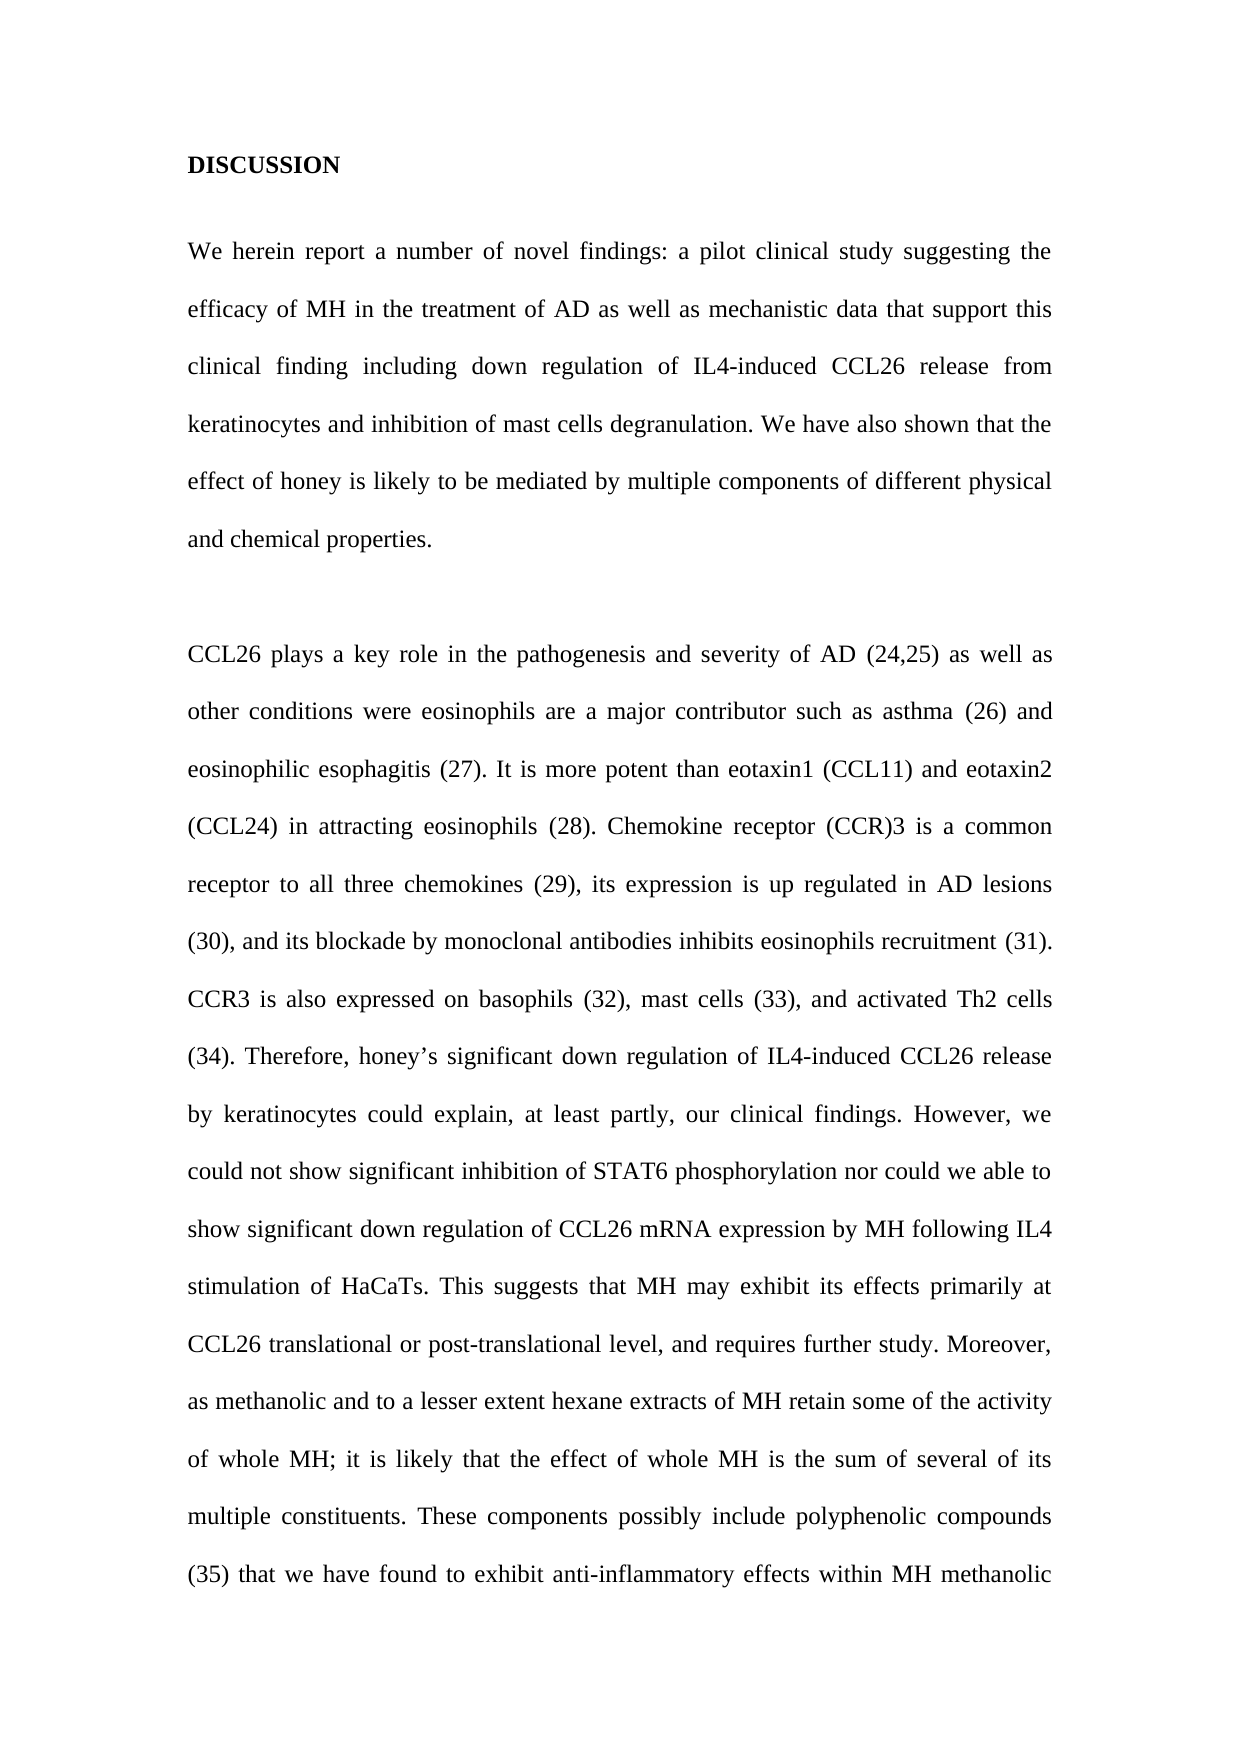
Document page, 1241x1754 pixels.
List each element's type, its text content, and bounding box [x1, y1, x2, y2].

text We herein report a number of novel findings: a pilot clinical study suggesting the efficacy of MH in the treatment of AD as well as mechanistic data that support this clinical finding including down regulation of IL4-induced CCL26 release from keratinocytes and inhibition of mast cells degranulation. We have also shown that the effect of honey is likely to be mediated by multiple components of different physical and chemical properties. [187, 236, 1053, 552]
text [187, 639, 1053, 1587]
text DISCUSSION [187, 150, 1053, 179]
